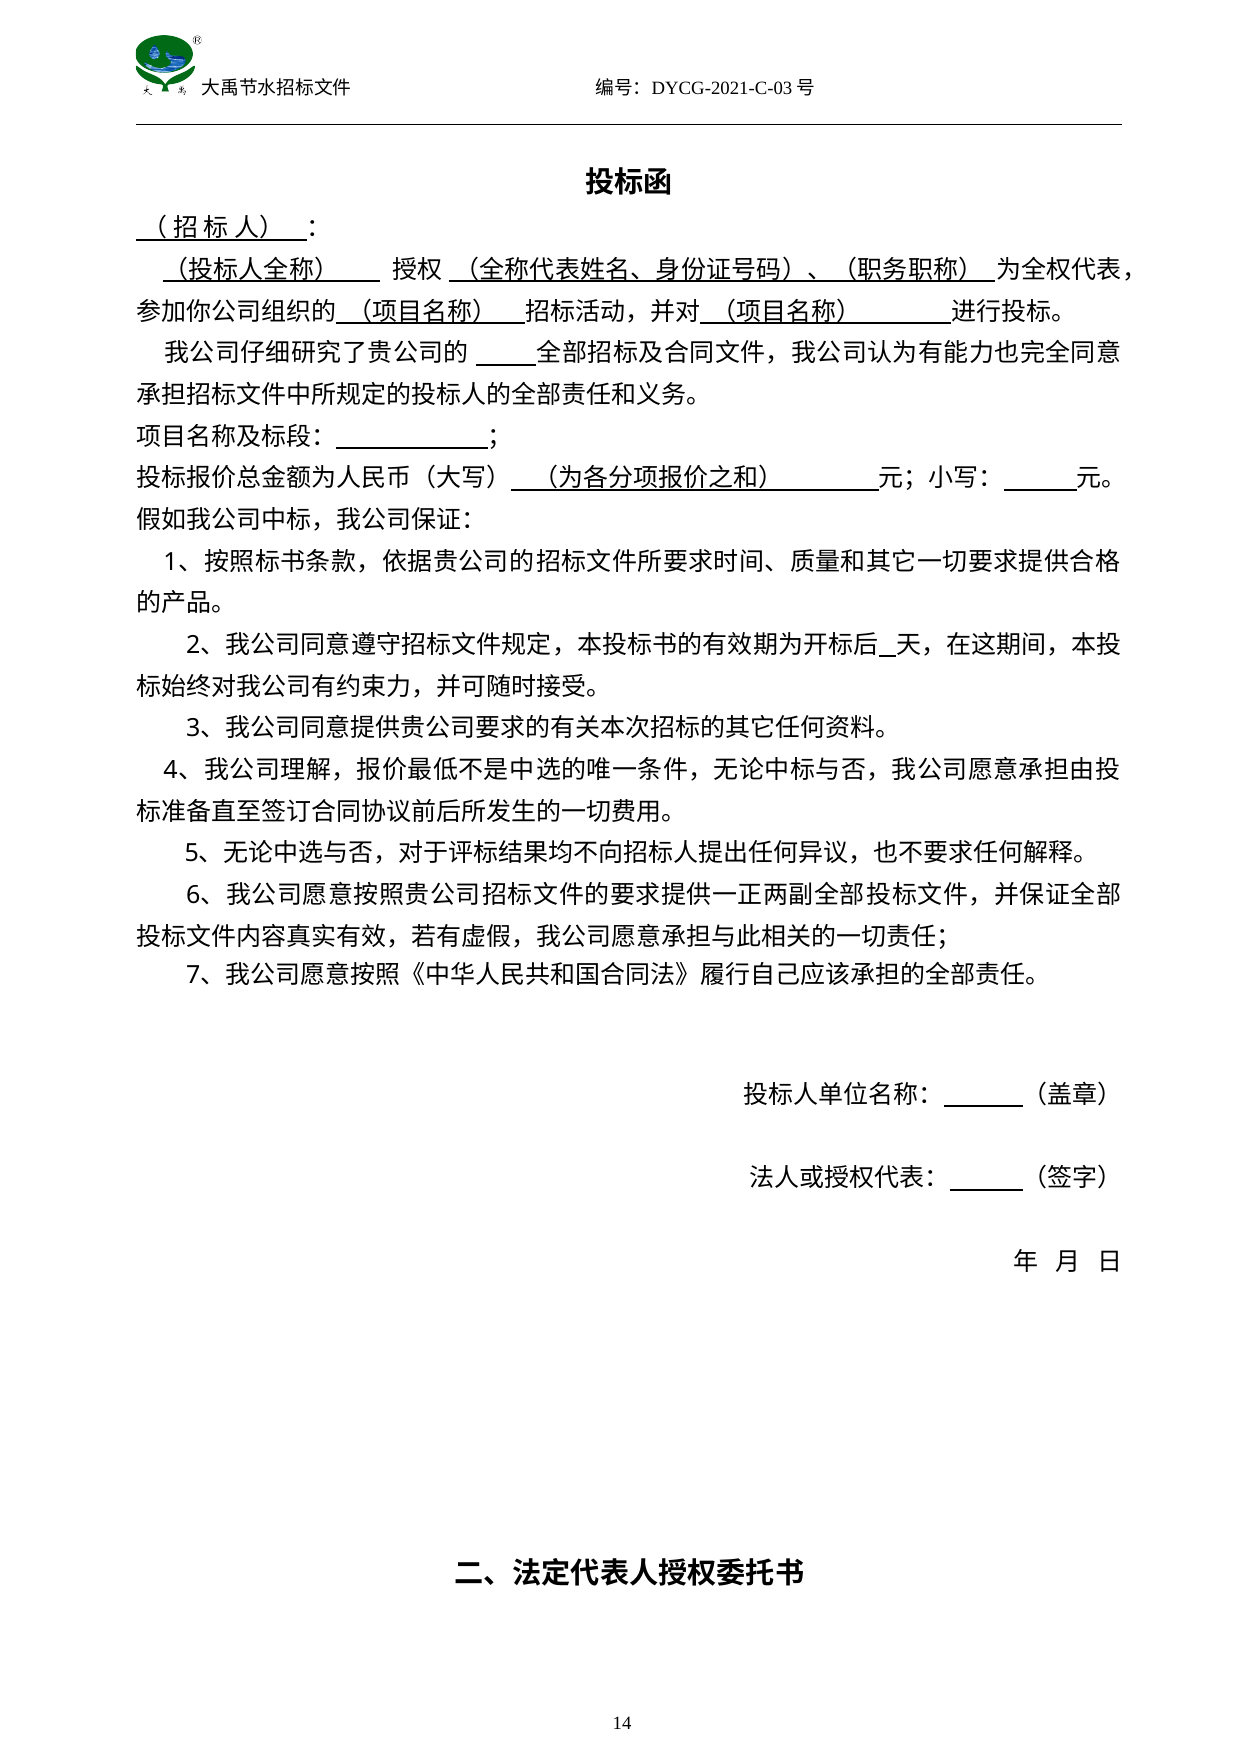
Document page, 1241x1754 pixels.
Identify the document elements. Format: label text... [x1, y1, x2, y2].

text 年 月 日 [136, 1237, 1122, 1278]
text 项目名称及标段： ； [136, 412, 1122, 453]
picture [135, 35, 202, 95]
text （ 招 标 人） ： [136, 203, 1122, 245]
text 我公司仔细研究了贵公司的 全部招标及合同文件，我公司认为有能力也完全同意承担招标文件中所规定的投标人的全部责任和义务。 [136, 328, 1122, 412]
text 投标报价总金额为人民币（大写） （为各分项报价之和） 元；小写： 元。 [136, 453, 1122, 495]
text 1、按照标书条款，依据贵公司的招标文件所要求时间、质量和其它一切要求提供合格的产品。 [136, 537, 1122, 620]
text 二、法定代表人授权委托书 [136, 1550, 1122, 1592]
text （投标人全称） 授权 （全称代表姓名、身份证号码）、（职务职称） 为全权代表，参加你公司组织的 （项目名称） 招标活动，并对 （项目名称） 进行投标。 [136, 245, 1122, 328]
text 2、我公司同意遵守招标文件规定，本投标书的有效期为开标后 天，在这期间，本投标始终对我公司有约束力，并可随时接受。 [136, 620, 1122, 703]
text 法人或授权代表： （签字） [136, 1153, 1122, 1195]
text 投标函 [136, 149, 1122, 203]
text 3、我公司同意提供贵公司要求的有关本次招标的其它任何资料。 [136, 703, 1122, 745]
text 投标人单位名称： （盖章） [136, 1070, 1122, 1112]
text 假如我公司中标，我公司保证： [136, 495, 1122, 537]
text 4、我公司理解，报价最低不是中选的唯一条件，无论中标与否，我公司愿意承担由投标准备直至签订合同协议前后所发生的一切费用。 [136, 745, 1122, 828]
text 5、无论中选与否，对于评标结果均不向招标人提出任何异议，也不要求任何解释。 [136, 828, 1122, 870]
text 7、我公司愿意按照《中华人民共和国合同法》履行自己应该承担的全部责任。 [136, 953, 1122, 991]
text 6、我公司愿意按照贵公司招标文件的要求提供一正两副全部投标文件，并保证全部投标文件内容真实有效，若有虚假，我公司愿意承担与此相关的一切责任； [136, 870, 1122, 953]
